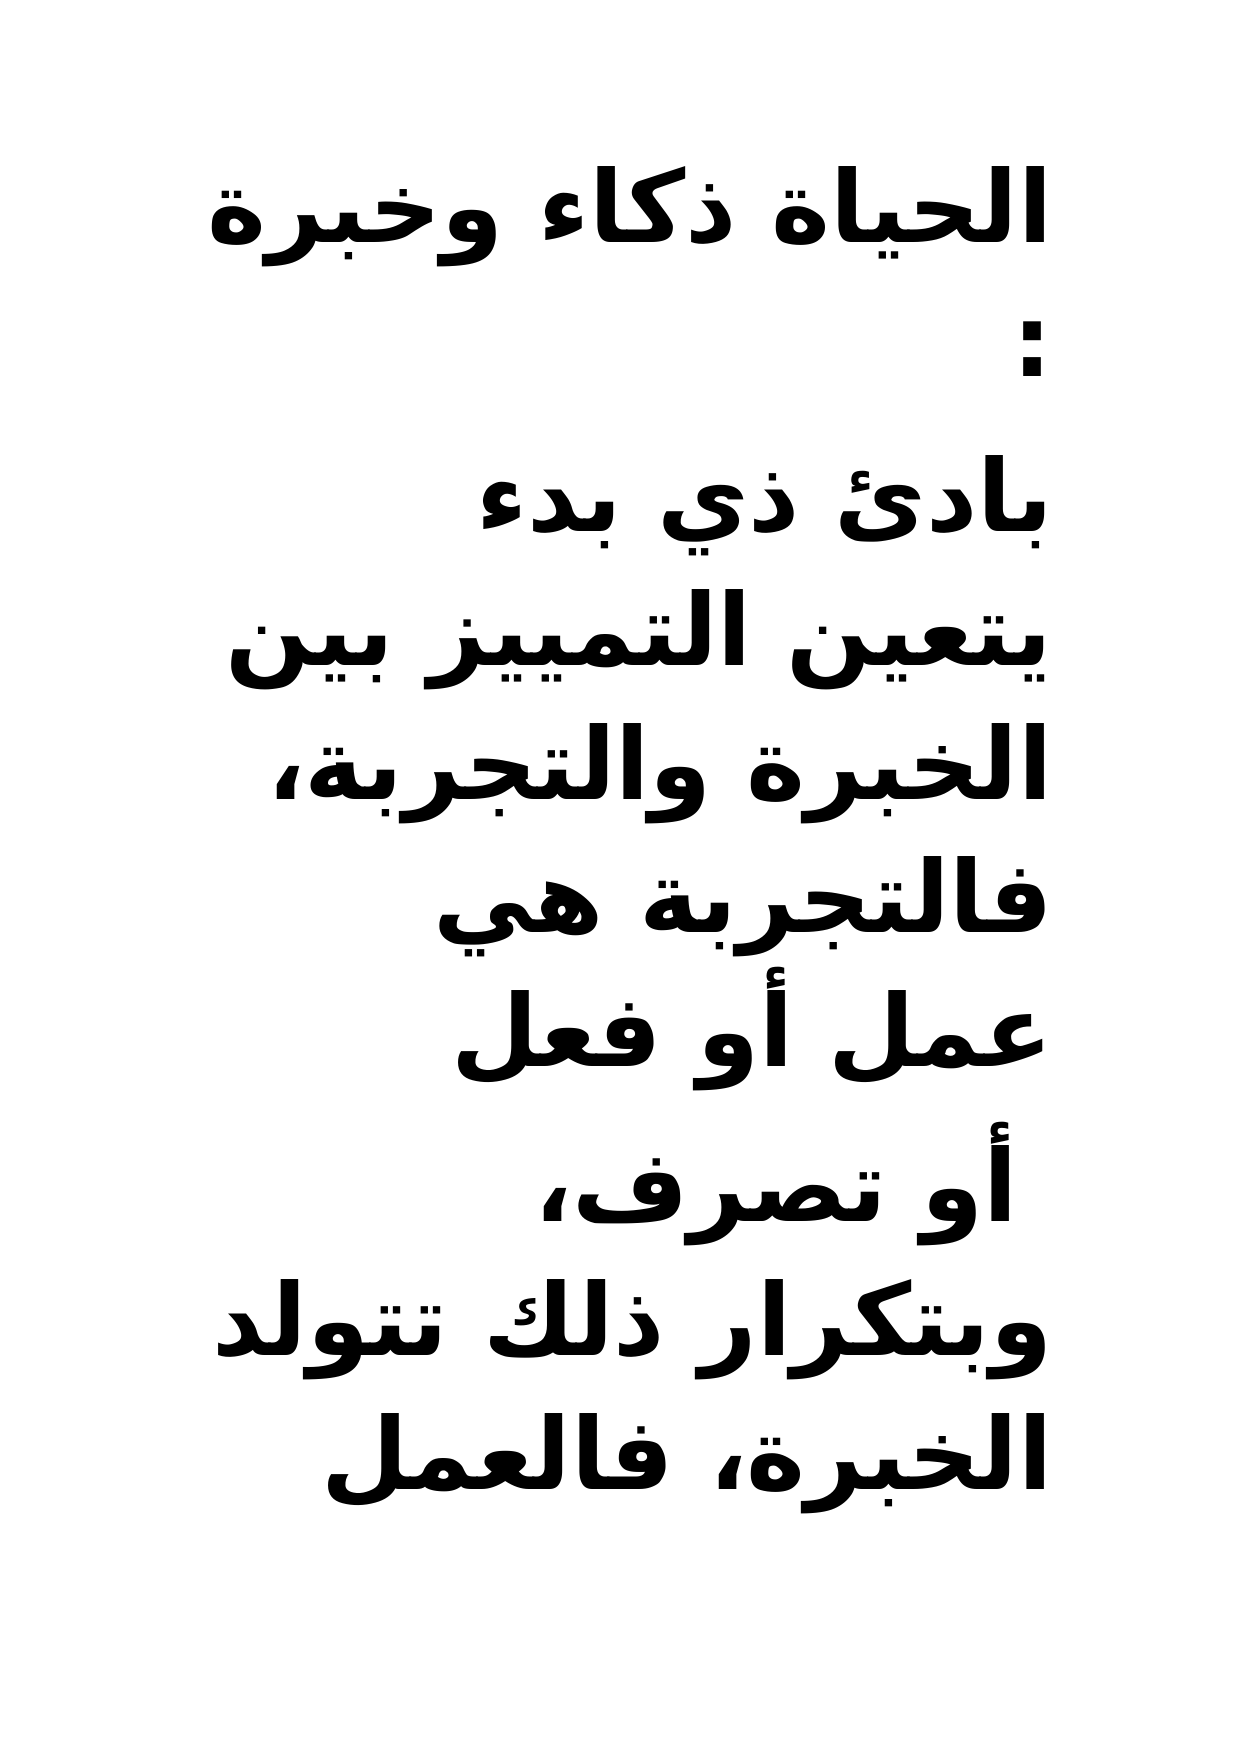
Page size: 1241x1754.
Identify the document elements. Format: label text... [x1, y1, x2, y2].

text بادئ ذي بدء يتعين التمييز بين الخبرة والتجربة، فالتجربة هي عمل أو فعل [187, 438, 1053, 1090]
text الحياة ذكاء وخبرة : [187, 150, 1053, 400]
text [187, 1129, 1053, 1513]
